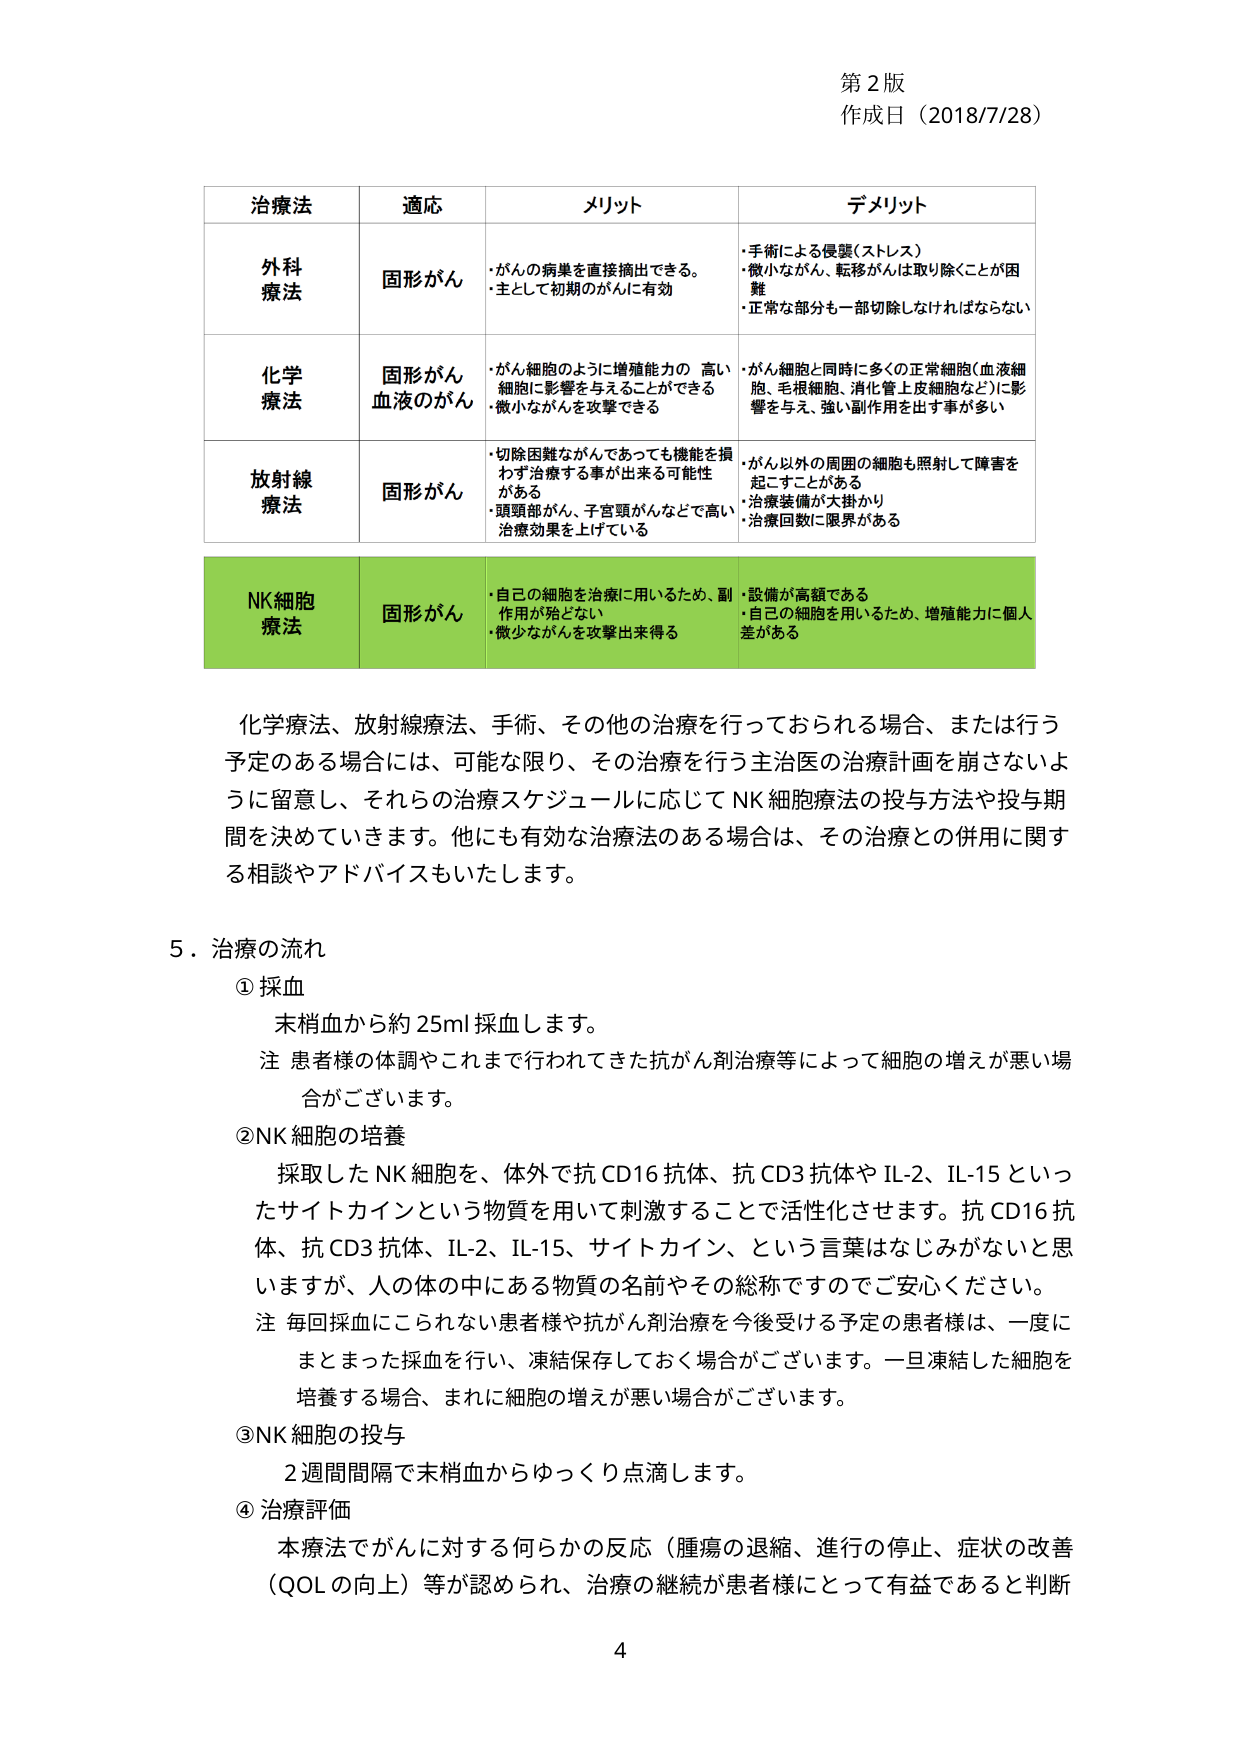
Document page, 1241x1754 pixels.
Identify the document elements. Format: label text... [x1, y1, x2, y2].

text 末梢血から約25ml採血します。 [274, 1004, 1075, 1041]
text 2週間間隔で末梢血からゆっくり点滴します。 [284, 1453, 1075, 1490]
text ②NK細胞の培養 [215, 1116, 1075, 1153]
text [254, 1527, 1075, 1602]
text ５．治療の流れ [165, 929, 1075, 966]
text 注 毎回採血にこられない患者様や抗がん剤治療を今後受ける予定の患者様は、一度にまとまった採血を行い、凍結保存しておく場合がございます。一旦凍結した細胞を培養する場合、まれに細胞の増えが悪い場合がございます。 [255, 1303, 1075, 1415]
text ③NK細胞の投与 [234, 1415, 1075, 1453]
text ①採血 [215, 966, 1075, 1004]
text 注 患者様の体調やこれまで行われてきた抗がん剤治療等によって細胞の増えが悪い場合がございます。 [259, 1041, 1075, 1116]
text 採取したNK細胞を、体外で抗CD16抗体、抗CD3抗体やIL-2、IL-15といったサイトカインという物質を用いて刺激することで活性化させます。抗CD16抗体、抗CD3抗体、IL-2、IL-15、サイトカイン、という言葉はなじみがないと思いますが、人の体の中にある物質の名前やその総称ですのでご安心ください。 [254, 1153, 1075, 1303]
text ④治療評価 [234, 1490, 1075, 1527]
picture [199, 181, 1041, 674]
text 化学療法、放射線療法、手術、その他の治療を行っておられる場合、または行う予定のある場合には、可能な限り、その治療を行う主治医の治療計画を崩さないように留意し、それらの治療スケジュールに応じてNK細胞療法の投与方法や投与期間を決めていきます。他にも有効な治療法のある場合は、その治療との併用に関する相談やアドバイスもいたします。 [224, 705, 1075, 892]
